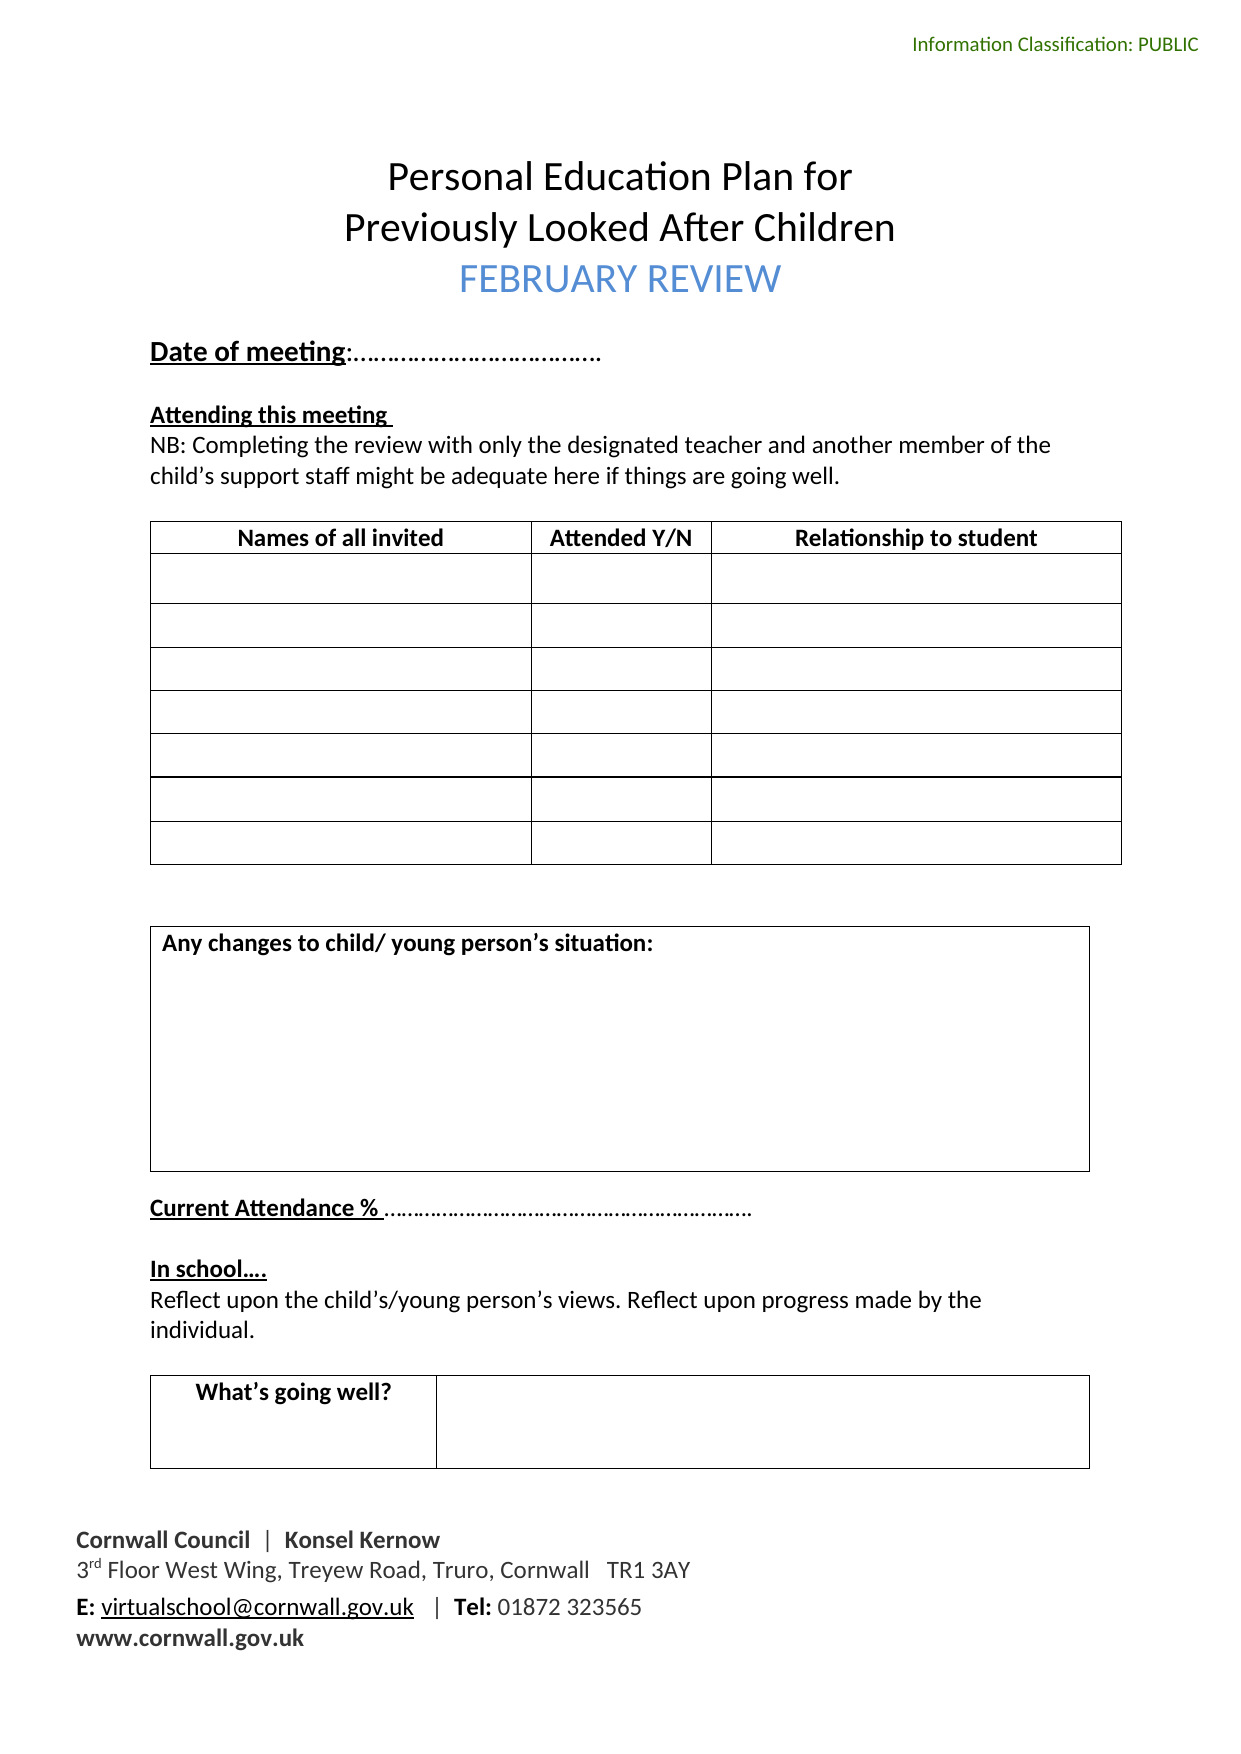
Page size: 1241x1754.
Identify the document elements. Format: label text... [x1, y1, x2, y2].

table_cell [532, 604, 711, 647]
table_cell [151, 691, 531, 733]
text Date of meeting:………………………………. [150, 333, 1090, 369]
table_header Relationship to student [712, 522, 1121, 553]
text In school…. [150, 1253, 1090, 1284]
text Personal Education Plan for [150, 150, 1090, 201]
text Attending this meeting [150, 399, 1090, 430]
table_cell [532, 778, 711, 821]
table_cell [532, 822, 711, 864]
table_cell [151, 822, 531, 864]
table_cell [151, 648, 531, 690]
text NB: Completing the review with only the designated teacher and another member of the child’s support staff might be adequate here if things are going well. [150, 430, 1090, 491]
text Current Attendance % ………………………………………………………. [150, 1192, 1090, 1223]
table_cell [532, 648, 711, 690]
text Previously Looked After Children [150, 201, 1090, 252]
table_cell [712, 734, 1121, 776]
table_cell [712, 691, 1121, 733]
table_cell [532, 691, 711, 733]
table_cell [151, 604, 531, 647]
table_cell [712, 604, 1121, 647]
table_cell [712, 648, 1121, 690]
table_header [437, 1376, 1089, 1468]
table_cell [532, 734, 711, 776]
text FEBRUARY REVIEW [150, 252, 1090, 302]
table_header What’s going well? [151, 1376, 436, 1468]
table_cell [532, 554, 711, 602]
table_cell [712, 778, 1121, 821]
table_cell [151, 778, 531, 821]
table_header Attended Y/N [532, 522, 711, 553]
table_cell [151, 554, 531, 602]
text Reflect upon the child’s/young person’s views. Reflect upon progress made by the individual. [150, 1284, 1090, 1345]
table_header Names of all invited [151, 522, 531, 553]
table_cell [712, 822, 1121, 864]
table_cell [712, 554, 1121, 602]
table_header Any changes to child/ young person’s situation: [151, 927, 1089, 1171]
table_cell [151, 734, 531, 776]
